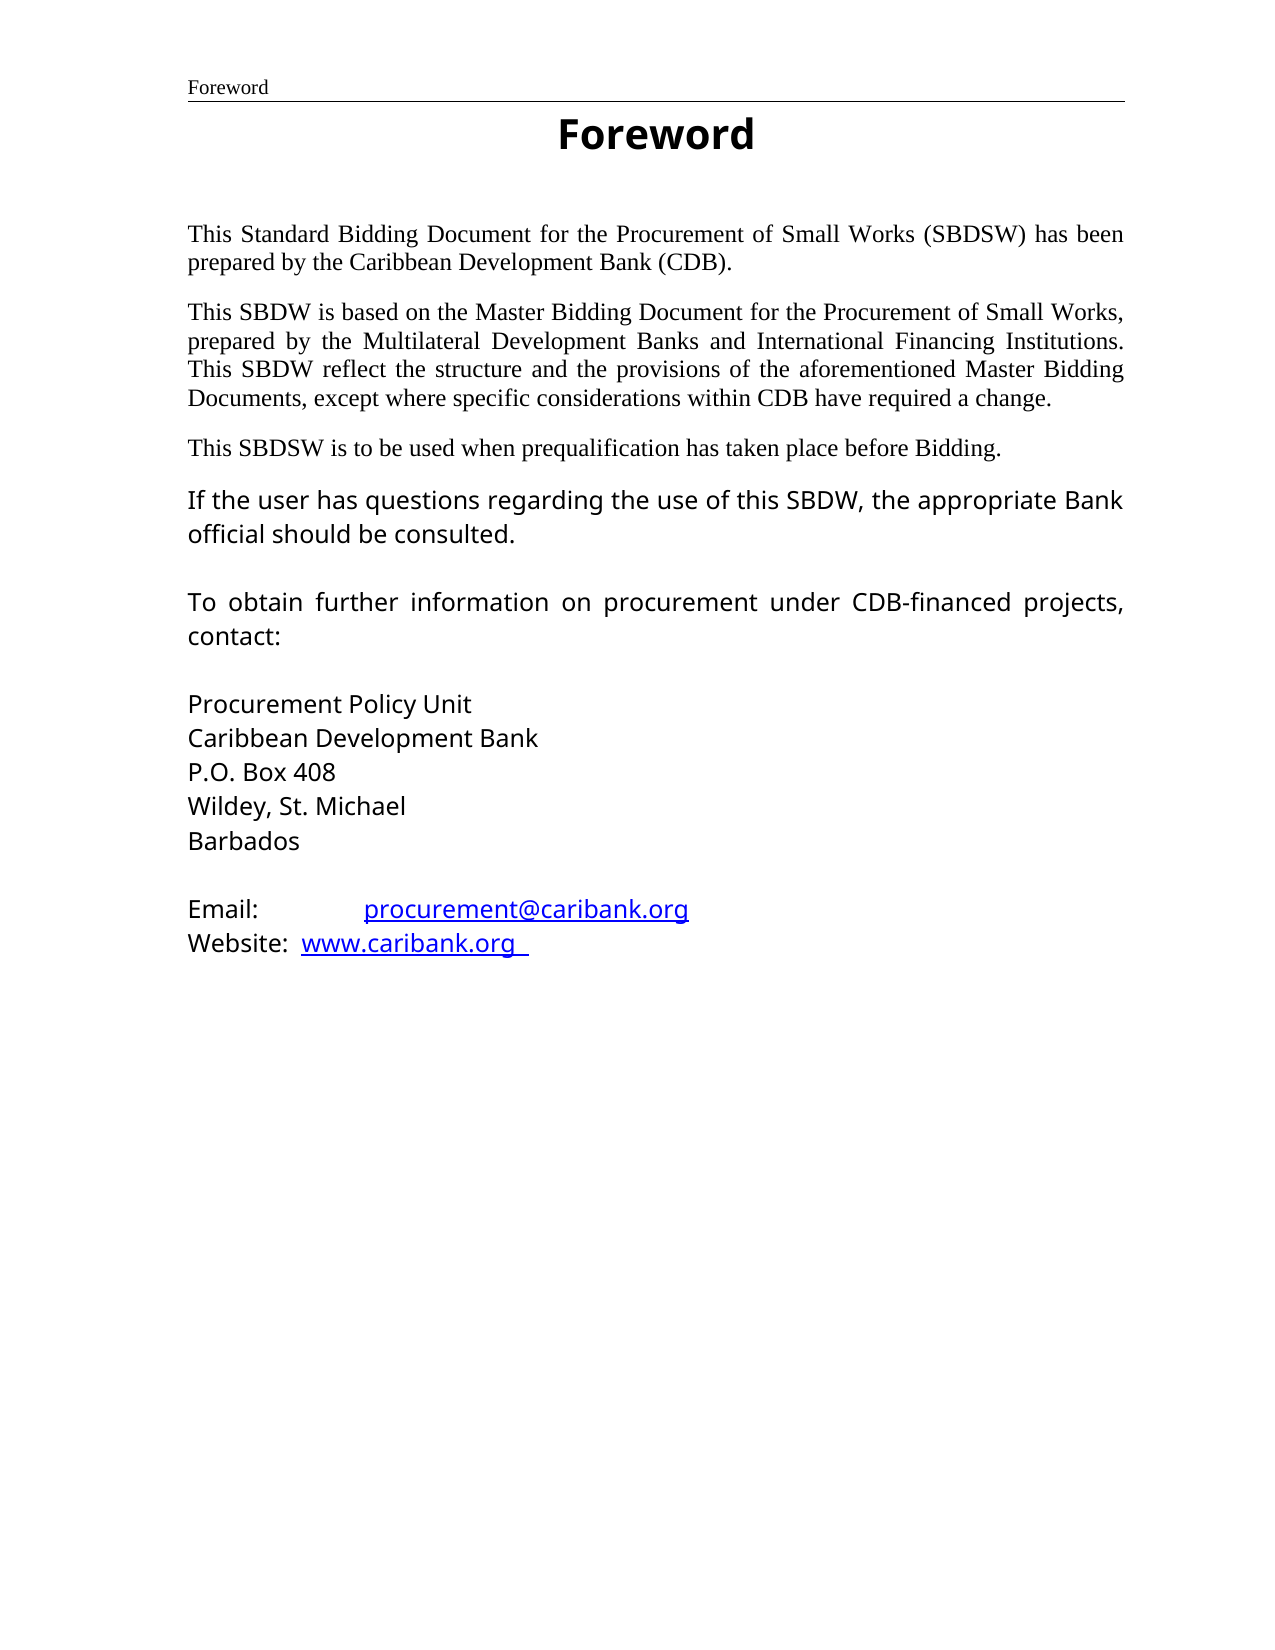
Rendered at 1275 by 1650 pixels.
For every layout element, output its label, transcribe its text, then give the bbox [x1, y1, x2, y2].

text Foreword [187, 104, 1125, 161]
text Procurement Policy Unit [187, 687, 1125, 721]
text To obtain further information on procurement under CDB-financed projects, contact: [187, 585, 1125, 653]
text Barbados [187, 823, 1125, 857]
text This Standard Bidding Document for the Procurement of Small Works (SBDSW) has been prepared by the Caribbean Development Bank (CDB). [187, 219, 1125, 276]
text This SBDW is based on the Master Bidding Document for the Procurement of Small Works, prepared by the Multilateral Development Banks and International Financing Institutions. This SBDW reflect the structure and the provisions of the aforementioned Master Bidding Documents, except where specific considerations within CDB have required a change. [187, 297, 1125, 412]
text Wildey, St. Michael [187, 789, 1125, 823]
text Caribbean Development Bank [187, 721, 1125, 755]
text Email: procurement@caribank.org [187, 891, 1125, 925]
text If the user has questions regarding the use of this SBDW, the appropriate Bank official should be consulted. [187, 482, 1125, 551]
text This SBDSW is to be used when prequalification has taken place before Bidding. [187, 433, 1125, 462]
text Website: www.caribank.org [187, 925, 1125, 959]
text P.O. Box 408 [187, 755, 1125, 789]
